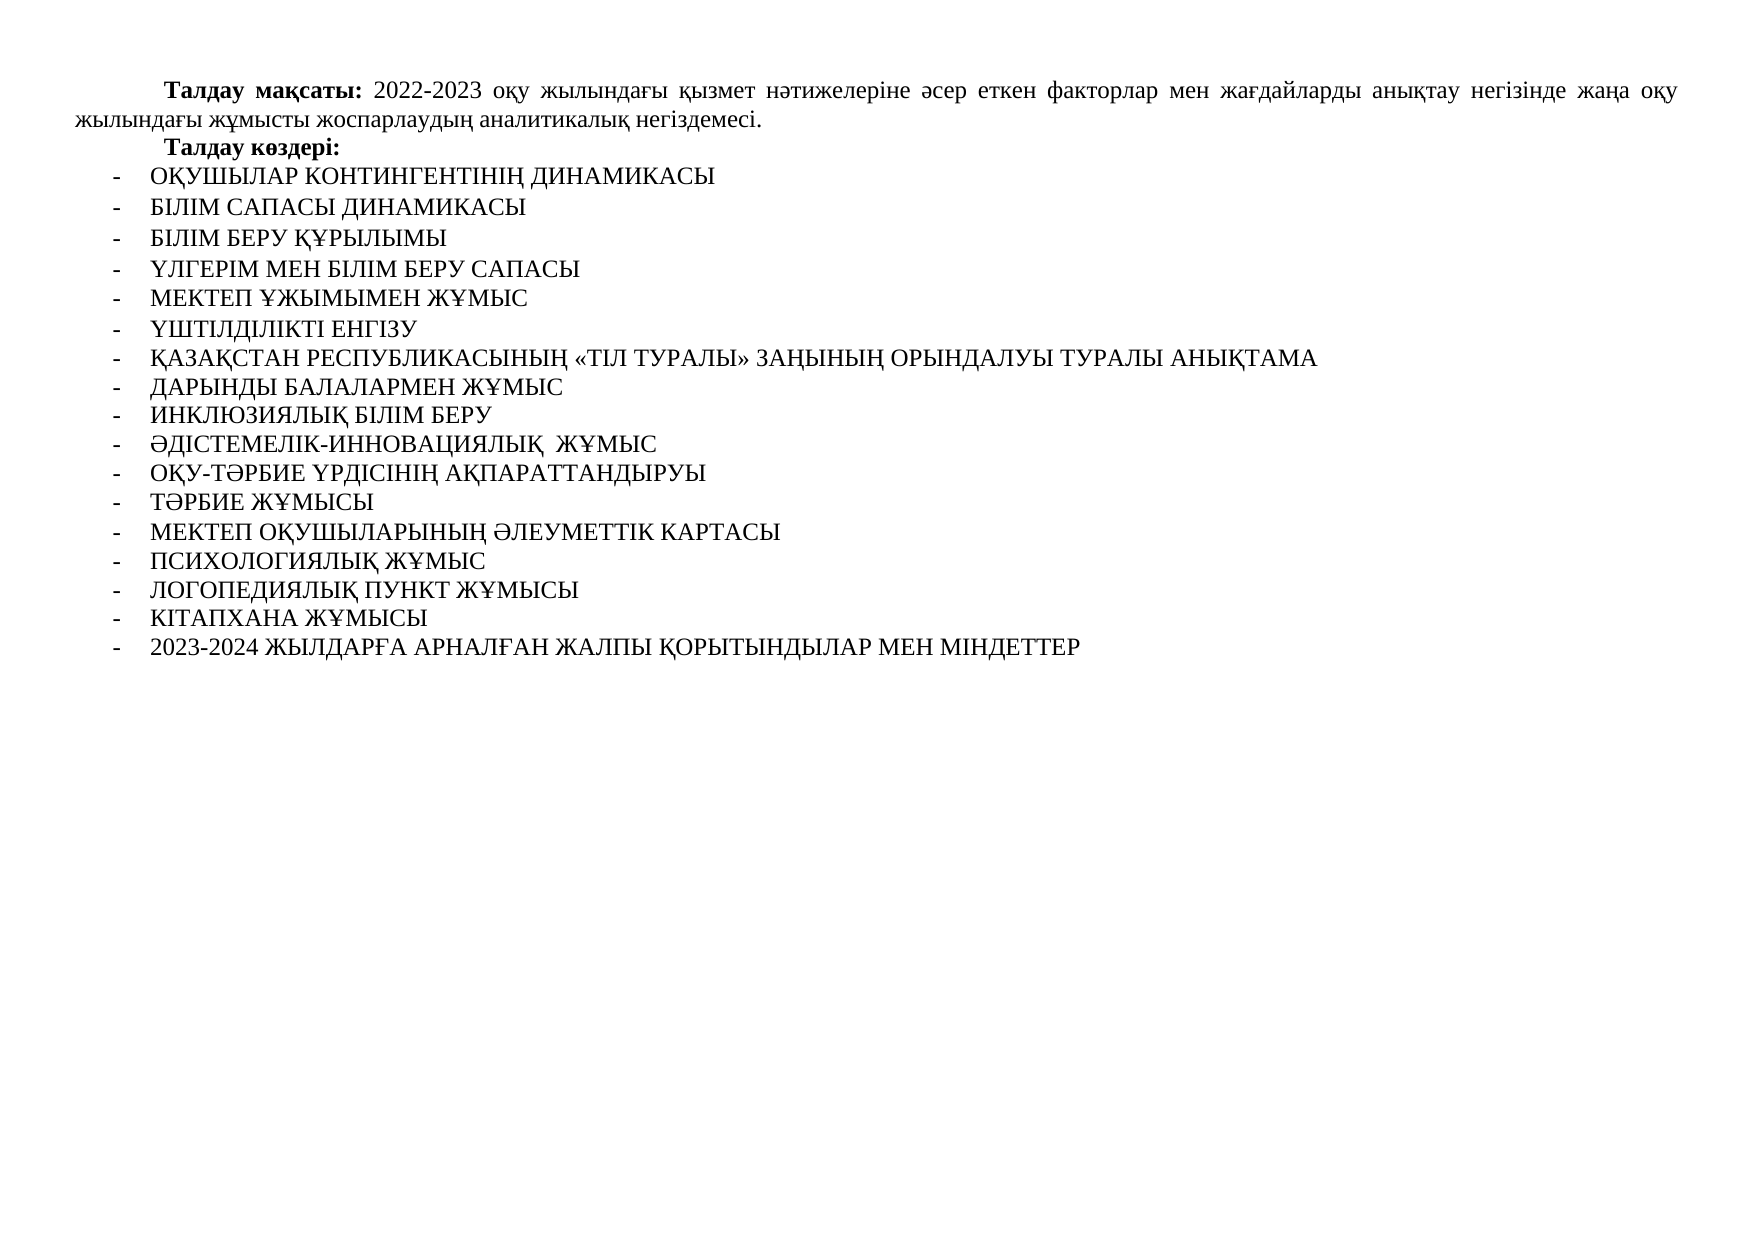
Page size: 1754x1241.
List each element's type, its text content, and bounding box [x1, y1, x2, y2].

list ИНКЛЮЗИЯЛЫҚ БІЛІМ БЕРУ [112, 400, 1679, 429]
list Қазақстан Республикасының «Тіл туралы» заңының орындалуы туралы анықтама [112, 343, 1679, 372]
list Дарынды балалармен жұмыс [112, 372, 1679, 400]
text Талдау көздері: [75, 132, 1679, 161]
list БІЛІМ БЕРУ ҚҰРЫЛЫМЫ [112, 223, 1679, 252]
list Үштілділікті енгізу [112, 314, 1679, 343]
list ОҚУ-ТӘРБИЕ ҮРДІСІНІҢ АҚПАРАТТАНДЫРУЫ [112, 458, 1679, 487]
list ОҚУШЫЛАР КОНТИНГЕНТІНІҢ ДИНАМИКАСЫ [112, 161, 1679, 190]
list 2023-2024 ЖЫЛДАРҒА АРНАЛҒАН ЖАЛПЫ ҚОРЫТЫНДЫЛАР МЕН МІНДЕТТЕР [112, 632, 1679, 661]
list ЛОГОПЕДИЯЛЫҚ ПУНКТ ЖҰМЫСЫ [112, 575, 1679, 603]
list МЕКТЕП ОҚУШЫЛАРЫНЫҢ ӘЛЕУМЕТТІК КАРТАСЫ [112, 515, 1679, 546]
list ПСИХОЛОГИЯЛЫҚ ЖҰМЫС [112, 546, 1679, 575]
list ӘДІСТЕМЕЛІК-ИННОВАЦИЯЛЫҚ ЖҰМЫС [112, 429, 1679, 458]
list КІТАПХАНА ЖҰМЫСЫ [112, 603, 1679, 632]
list МЕКТЕП ҰЖЫМЫМЕН ЖҰМЫС [112, 283, 1679, 312]
list БІЛІМ САПАСЫ ДИНАМИКАСЫ [112, 192, 1679, 221]
list ТӘРБИЕ ЖҰМЫСЫ [112, 487, 1679, 515]
text Талдау мақсаты: 2022-2023 оқу жылындағы қызмет нәтижелеріне әсер еткен факторлар мен жағдайларды анықтау негізінде жаңа оқу жылындағы жұмысты жоспарлаудың аналитикалық негіздемесі. [75, 75, 1679, 132]
list ҮЛГЕРІМ МЕН БІЛІМ БЕРУ САПАСЫ [112, 254, 1679, 283]
